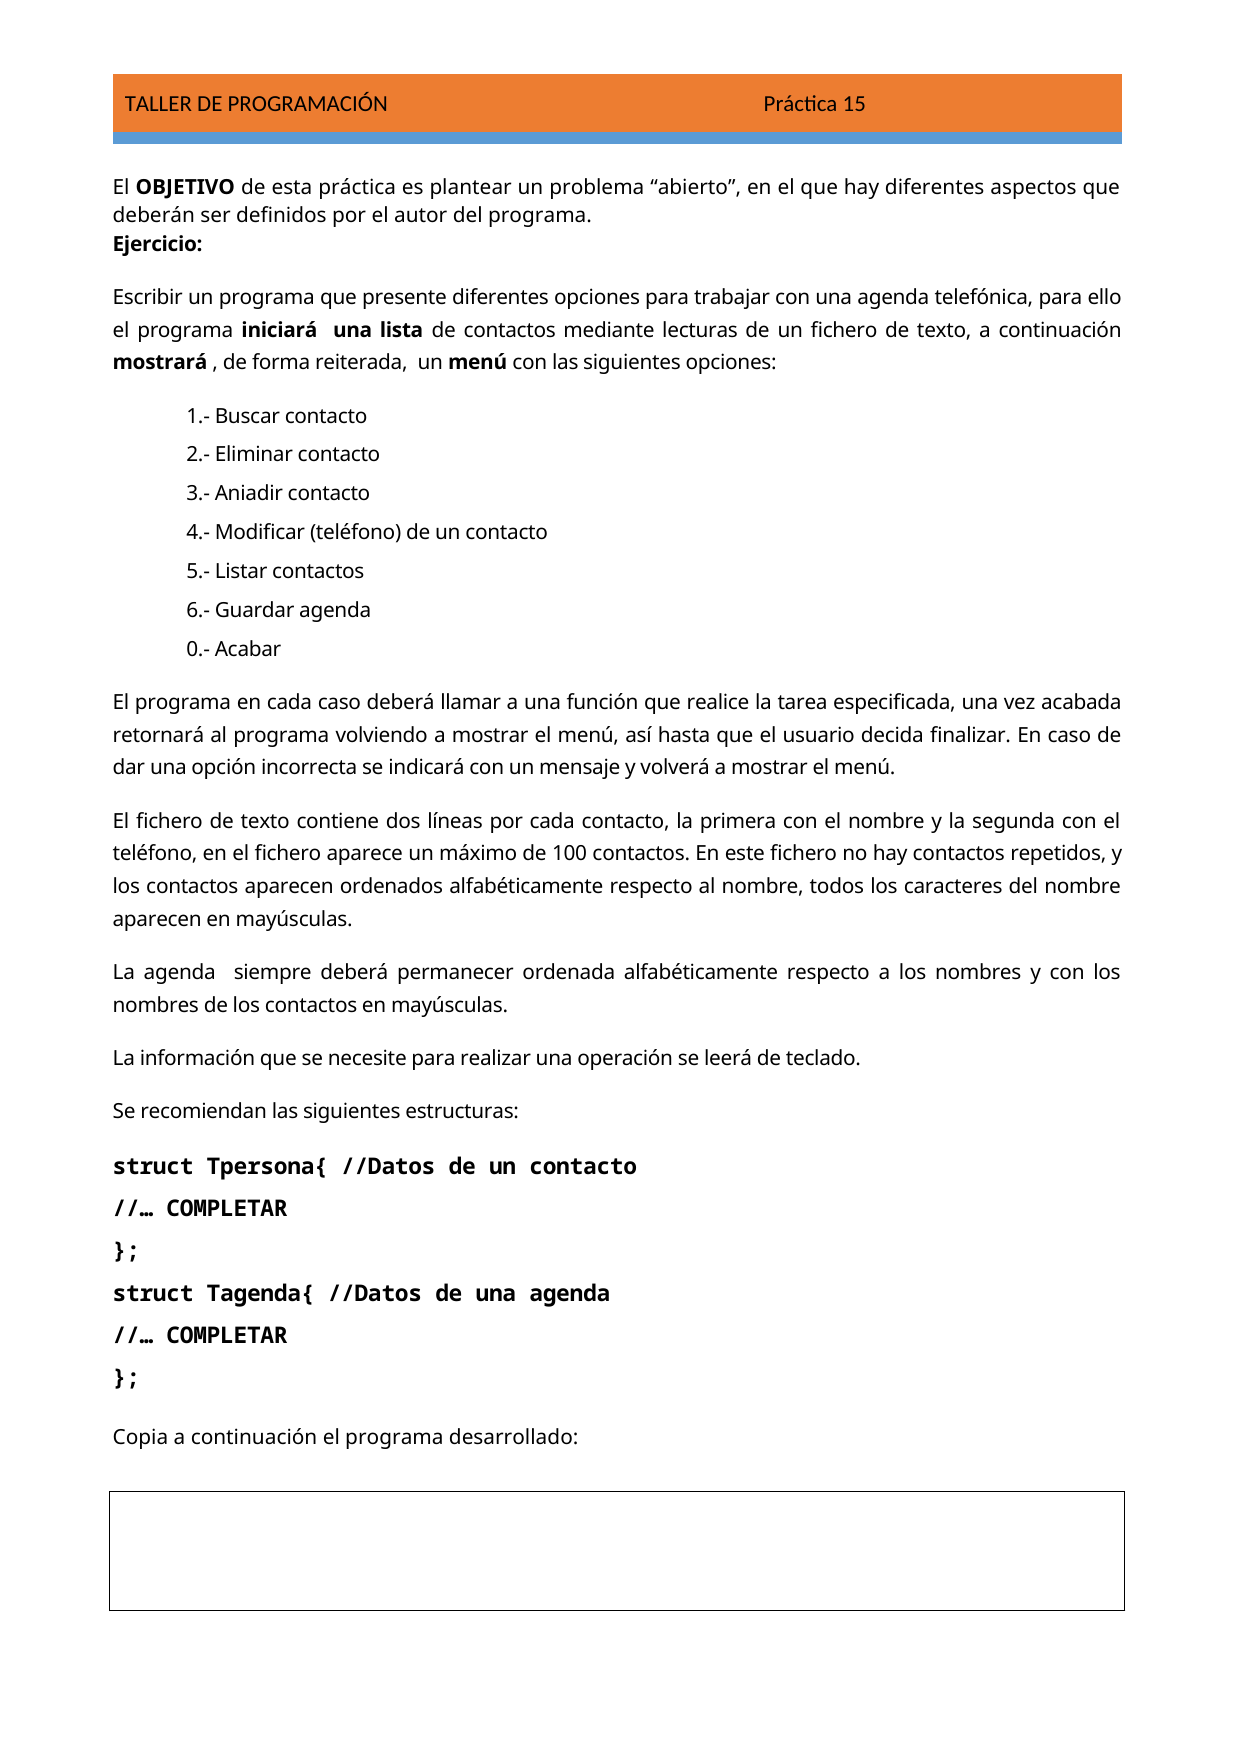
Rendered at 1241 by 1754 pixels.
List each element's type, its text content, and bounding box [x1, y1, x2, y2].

text El OBJETIVO de esta práctica es plantear un problema “abierto”, en el que hay diferentes aspectos que deberán ser definidos por el autor del programa. [112, 172, 1122, 229]
text //… COMPLETAR [112, 1319, 1122, 1350]
text //… COMPLETAR [112, 1192, 1122, 1223]
text Copia a continuación el programa desarrollado: [112, 1422, 1122, 1451]
text }; [112, 1361, 1122, 1392]
text Escribir un programa que presente diferentes opciones para trabajar con una agenda telefónica, para ello el programa iniciará una lista de contactos mediante lecturas de un fichero de texto, a continuación mostrará , de forma reiterada, un menú con las siguientes opciones: [112, 282, 1122, 376]
text Ejercicio: [112, 229, 1122, 257]
text La agenda siempre deberá permanecer ordenada alfabéticamente respecto a los nombres y con los nombres de los contactos en mayúsculas. [112, 957, 1122, 1018]
text 4.- Modificar (teléfono) de un contacto [186, 517, 1122, 546]
text 3.- Aniadir contacto [186, 478, 1122, 507]
text 2.- Eliminar contacto [186, 439, 1122, 468]
text El fichero de texto contiene dos líneas por cada contacto, la primera con el nombre y la segunda con el teléfono, en el fichero aparece un máximo de 100 contactos. En este fichero no hay contactos repetidos, y los contactos aparecen ordenados alfabéticamente respecto al nombre, todos los caracteres del nombre aparecen en mayúsculas. [112, 806, 1122, 932]
text }; [112, 1234, 1122, 1266]
text 5.- Listar contactos [186, 556, 1122, 584]
text struct Tpersona{ //Datos de un contacto [112, 1150, 1122, 1181]
text 6.- Guardar agenda [186, 595, 1122, 623]
text struct Tagenda{ //Datos de una agenda [112, 1277, 1122, 1308]
text 0.- Acabar [186, 634, 1122, 662]
text El programa en cada caso deberá llamar a una función que realice la tarea especificada, una vez acabada retornará al programa volviendo a mostrar el menú, así hasta que el usuario decida finalizar. En caso de dar una opción incorrecta se indicará con un mensaje y volverá a mostrar el menú. [112, 687, 1122, 781]
text La información que se necesite para realizar una operación se leerá de teclado. [112, 1043, 1122, 1072]
text Se recomiendan las siguientes estructuras: [112, 1097, 1122, 1125]
text 1.- Buscar contacto [186, 401, 1122, 429]
